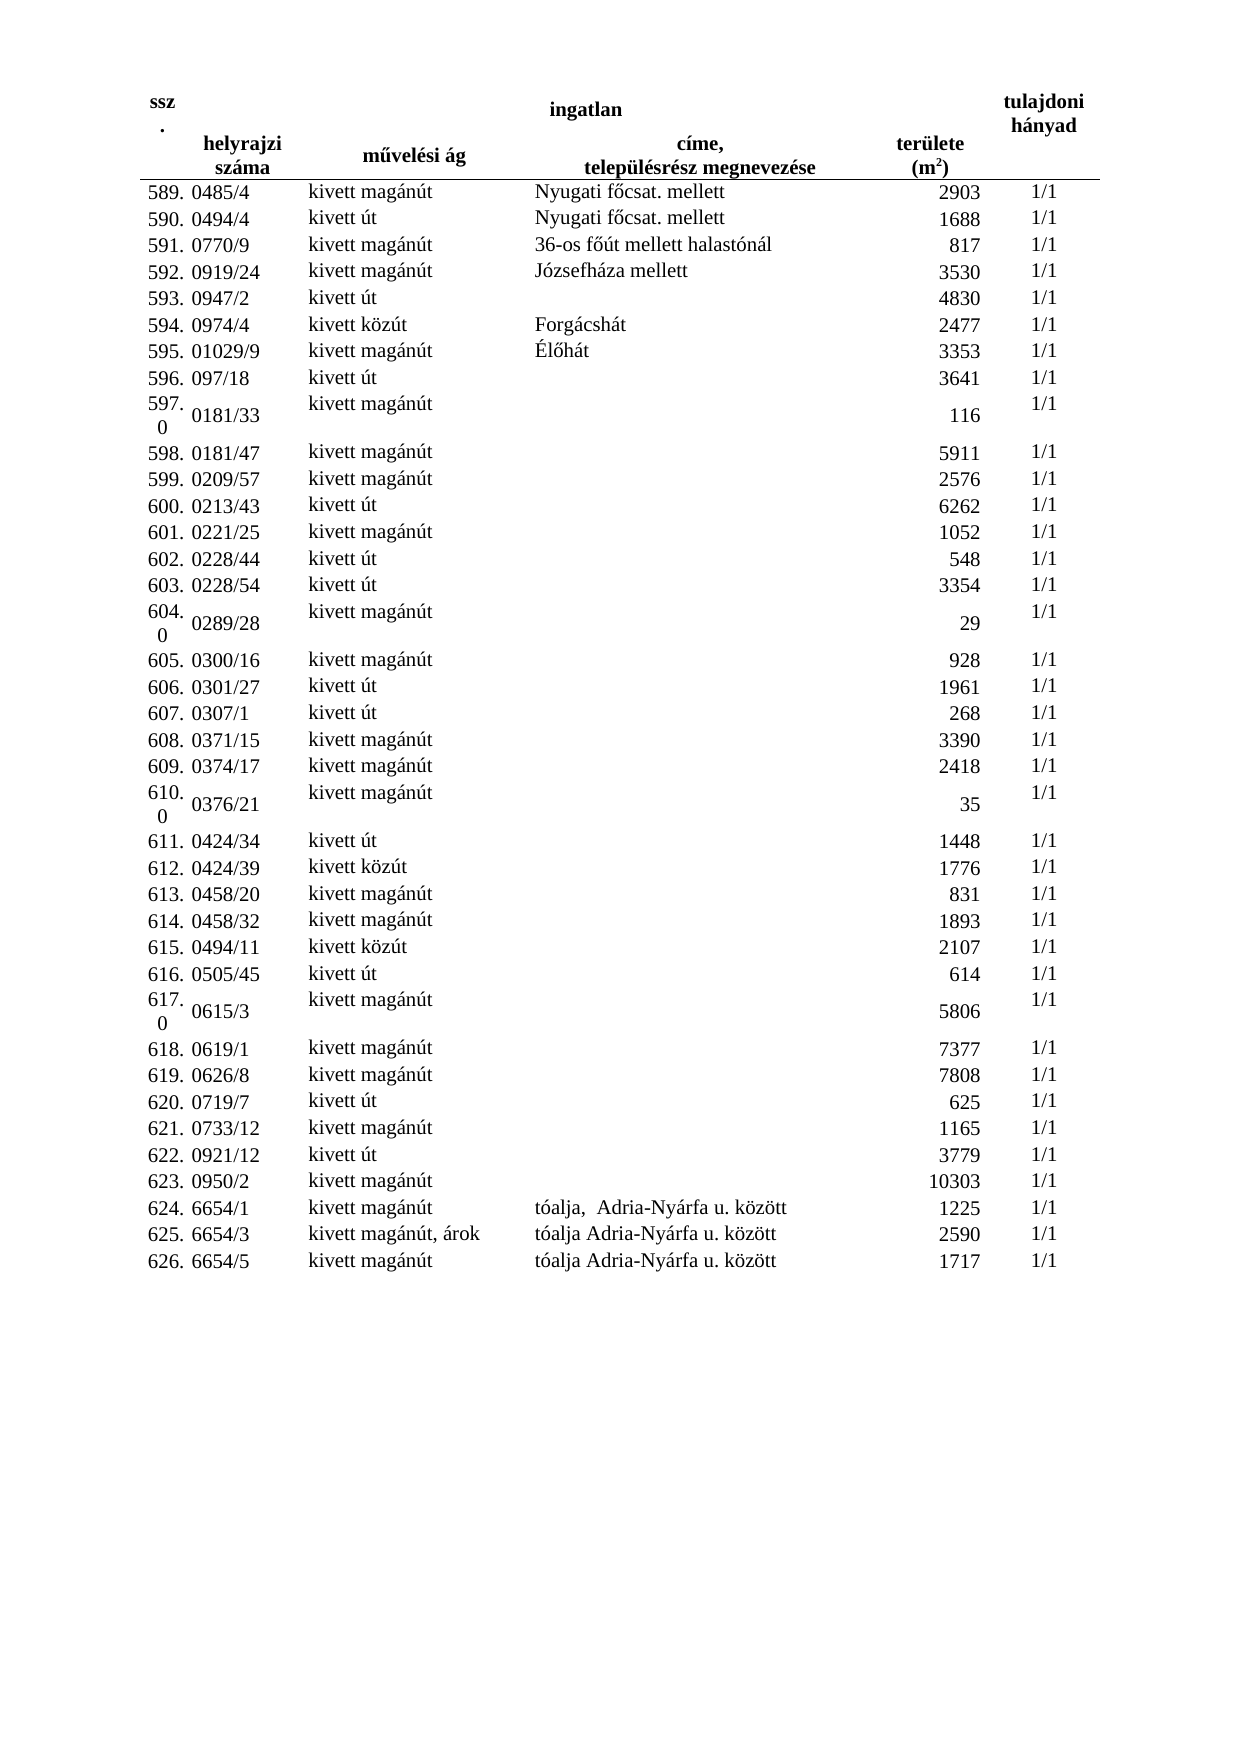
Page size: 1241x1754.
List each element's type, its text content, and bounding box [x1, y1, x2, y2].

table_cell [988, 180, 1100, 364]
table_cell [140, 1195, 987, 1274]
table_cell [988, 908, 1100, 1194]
table_header ingatlan [184, 89, 987, 129]
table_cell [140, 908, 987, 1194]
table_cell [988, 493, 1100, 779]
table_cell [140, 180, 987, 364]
table_cell művelési ág [301, 130, 527, 179]
table_header tulajdoni hányad [988, 89, 1100, 179]
table_cell helyrajzi száma [184, 130, 301, 179]
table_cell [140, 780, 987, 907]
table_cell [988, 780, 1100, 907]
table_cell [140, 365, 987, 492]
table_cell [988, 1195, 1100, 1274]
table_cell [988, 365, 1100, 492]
table_header ssz. [140, 89, 184, 179]
table_cell területe (m2) [873, 130, 987, 179]
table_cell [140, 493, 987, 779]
table_cell címe, településrész megnevezése [527, 130, 873, 179]
